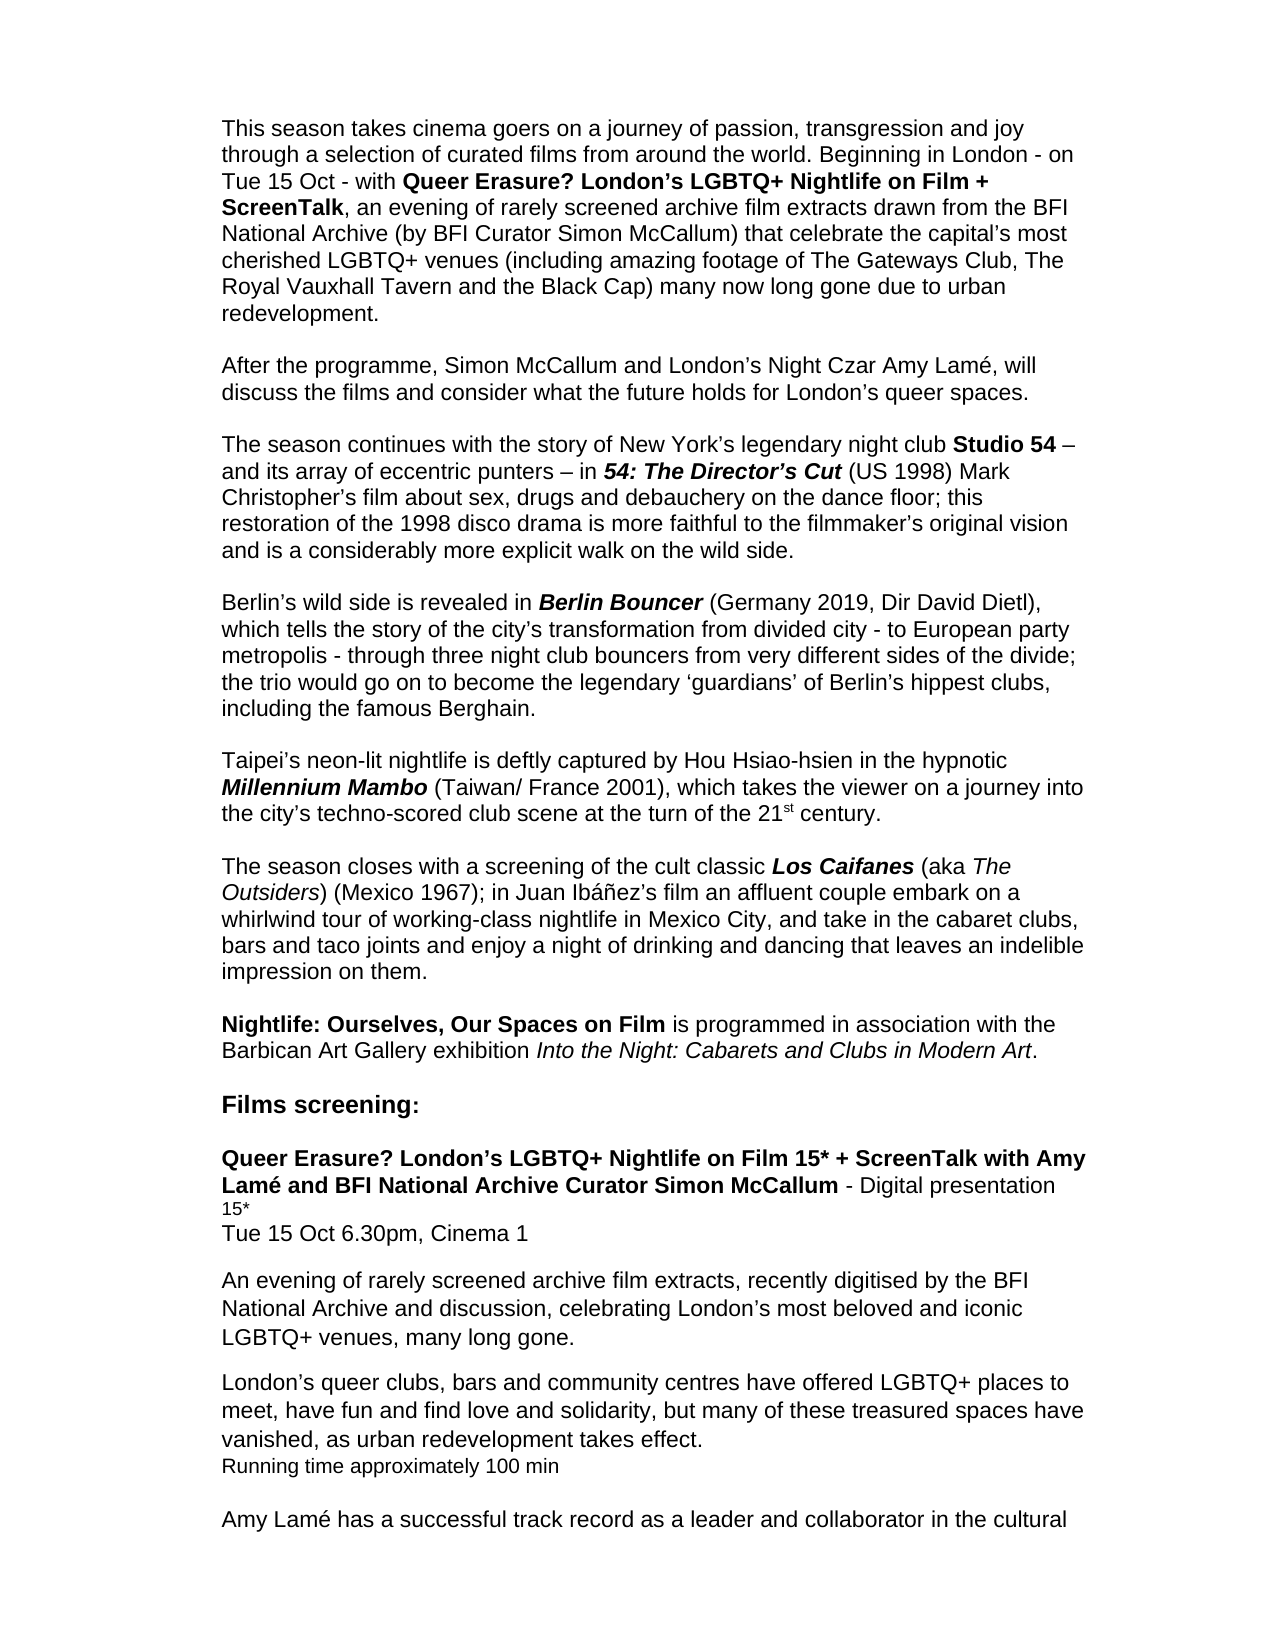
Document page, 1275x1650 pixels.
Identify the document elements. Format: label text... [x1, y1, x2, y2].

text An evening of rarely screened archive film extracts, recently digitised by the BFI National Archive and discussion, celebrating London’s most beloved and iconic LGBTQ+ venues, many long gone. [221, 1267, 1088, 1350]
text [221, 1369, 1088, 1532]
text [221, 89, 1088, 1246]
